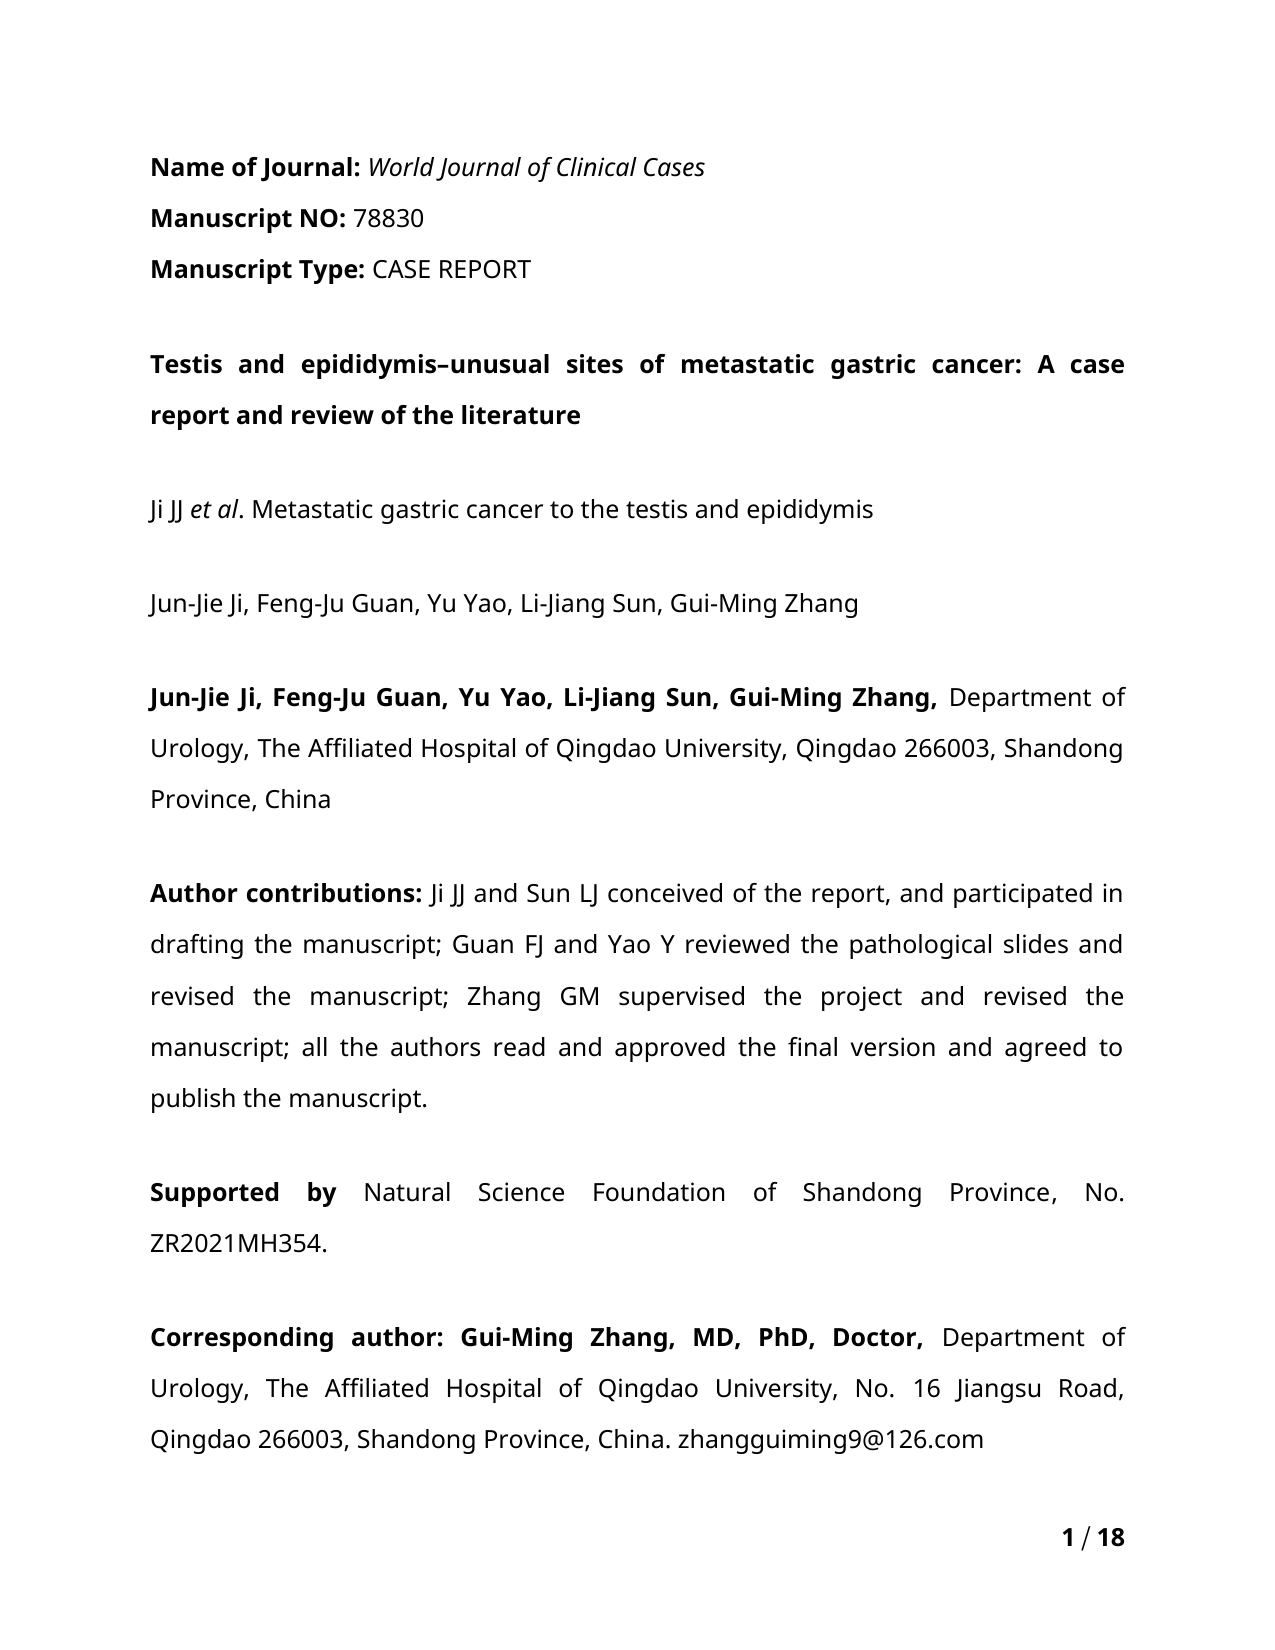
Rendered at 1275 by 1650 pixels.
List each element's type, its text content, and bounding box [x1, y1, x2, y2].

text Testis and epididymis–unusual sites of metastatic gastric cancer: A case report and review of the literature [150, 346, 1125, 431]
text Ji JJ et al. Metastatic gastric cancer to the testis and epididymis [150, 491, 1125, 526]
text Jun-Jie Ji, Feng-Ju Guan, Yu Yao, Li-Jiang Sun, Gui-Ming Zhang, Department of Urology, The Affiliated Hospital of Qingdao University, Qingdao 266003, Shandong Province, China [150, 680, 1125, 816]
text Supported by Natural Science Foundation of Shandong Province, No. ZR2021MH354. [150, 1174, 1125, 1259]
text Manuscript NO: 78830 [150, 201, 1125, 235]
text Author contributions: Ji JJ and Sun LJ conceived of the report, and participated in drafting the manuscript; Guan FJ and Yao Y reviewed the pathological slides and revised the manuscript; Zhang GM supervised the project and revised the manuscript; all the authors read and approved the final version and agreed to publish the manuscript. [150, 876, 1125, 1114]
text Manuscript Type: CASE REPORT [150, 252, 1125, 286]
text Jun-Jie Ji, Feng-Ju Guan, Yu Yao, Li-Jiang Sun, Gui-Ming Zhang [150, 586, 1125, 620]
text Corresponding author: Gui-Ming Zhang, MD, PhD, Doctor, Department of Urology, The Affiliated Hospital of Qingdao University, No. 16 Jiangsu Road, Qingdao 266003, Shandong Province, China. zhangguiming9@126.com [150, 1319, 1125, 1456]
text Name of Journal: World Journal of Clinical Cases [150, 150, 1125, 184]
